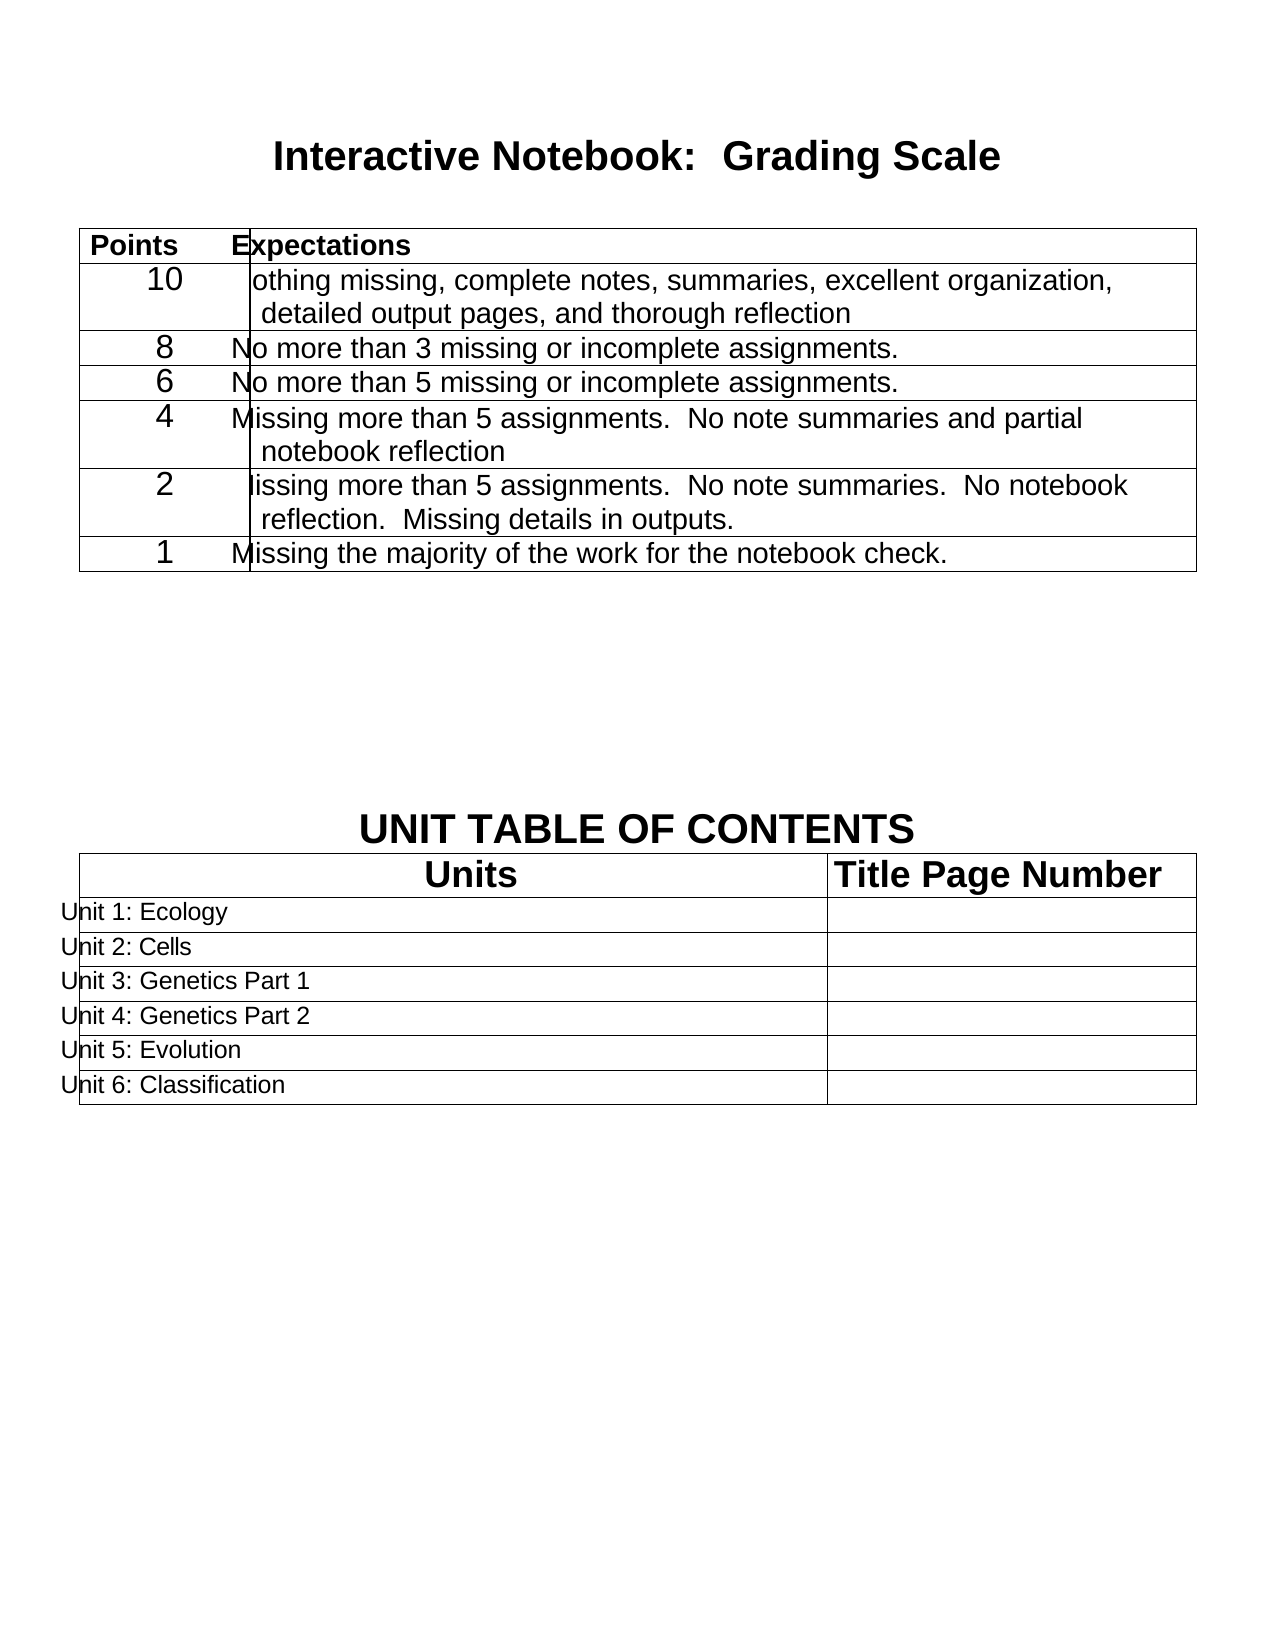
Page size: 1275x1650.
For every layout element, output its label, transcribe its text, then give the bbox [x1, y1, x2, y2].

table_cell Unit 4: Genetics Part 2 [80, 1002, 827, 1035]
table_cell Unit 3: Genetics Part 1 [80, 967, 827, 1001]
table_cell Unit 1: Ecology [80, 898, 827, 932]
table_cell Unit 6: Classification [80, 1071, 827, 1104]
table_header Points [80, 229, 249, 262]
table_cell Missing more than 5 assignments. No note summaries. No notebook reflection. Missing details in outputs. [251, 469, 1196, 536]
table_cell 2 [80, 469, 249, 536]
table_cell 1 [80, 537, 249, 571]
table_cell Unit 2: Cells [80, 933, 827, 966]
table_cell No more than 3 missing or incomplete assignments. [251, 331, 1196, 365]
table_cell Nothing missing, complete notes, summaries, excellent organization, detailed output pages, and thorough reflection [251, 264, 1196, 330]
table_cell Unit 5: Evolution [80, 1036, 827, 1070]
table_cell 10 [80, 264, 249, 330]
table_cell [828, 933, 1196, 966]
table_cell 8 [80, 331, 249, 365]
table_cell [828, 967, 1196, 1001]
table_cell No more than 5 missing or incomplete assignments. [251, 366, 1196, 400]
table_cell [828, 1002, 1196, 1035]
table_cell [828, 1071, 1196, 1104]
table_cell Missing more than 5 assignments. No note summaries and partial notebook reflection [251, 401, 1196, 468]
table_header Expectations [251, 229, 1196, 262]
table_cell 4 [80, 401, 249, 468]
subtitle Interactive Notebook: Grading Scale [273, 132, 1208, 179]
table_header Title Page Number [828, 854, 1196, 897]
table_cell [828, 1036, 1196, 1070]
table_cell [828, 898, 1196, 932]
text UNIT TABLE OF CONTENTS [358, 805, 1208, 853]
table_cell 6 [80, 366, 249, 400]
table_header Units [80, 854, 827, 897]
table_cell Missing the majority of the work for the notebook check. [251, 537, 1196, 571]
